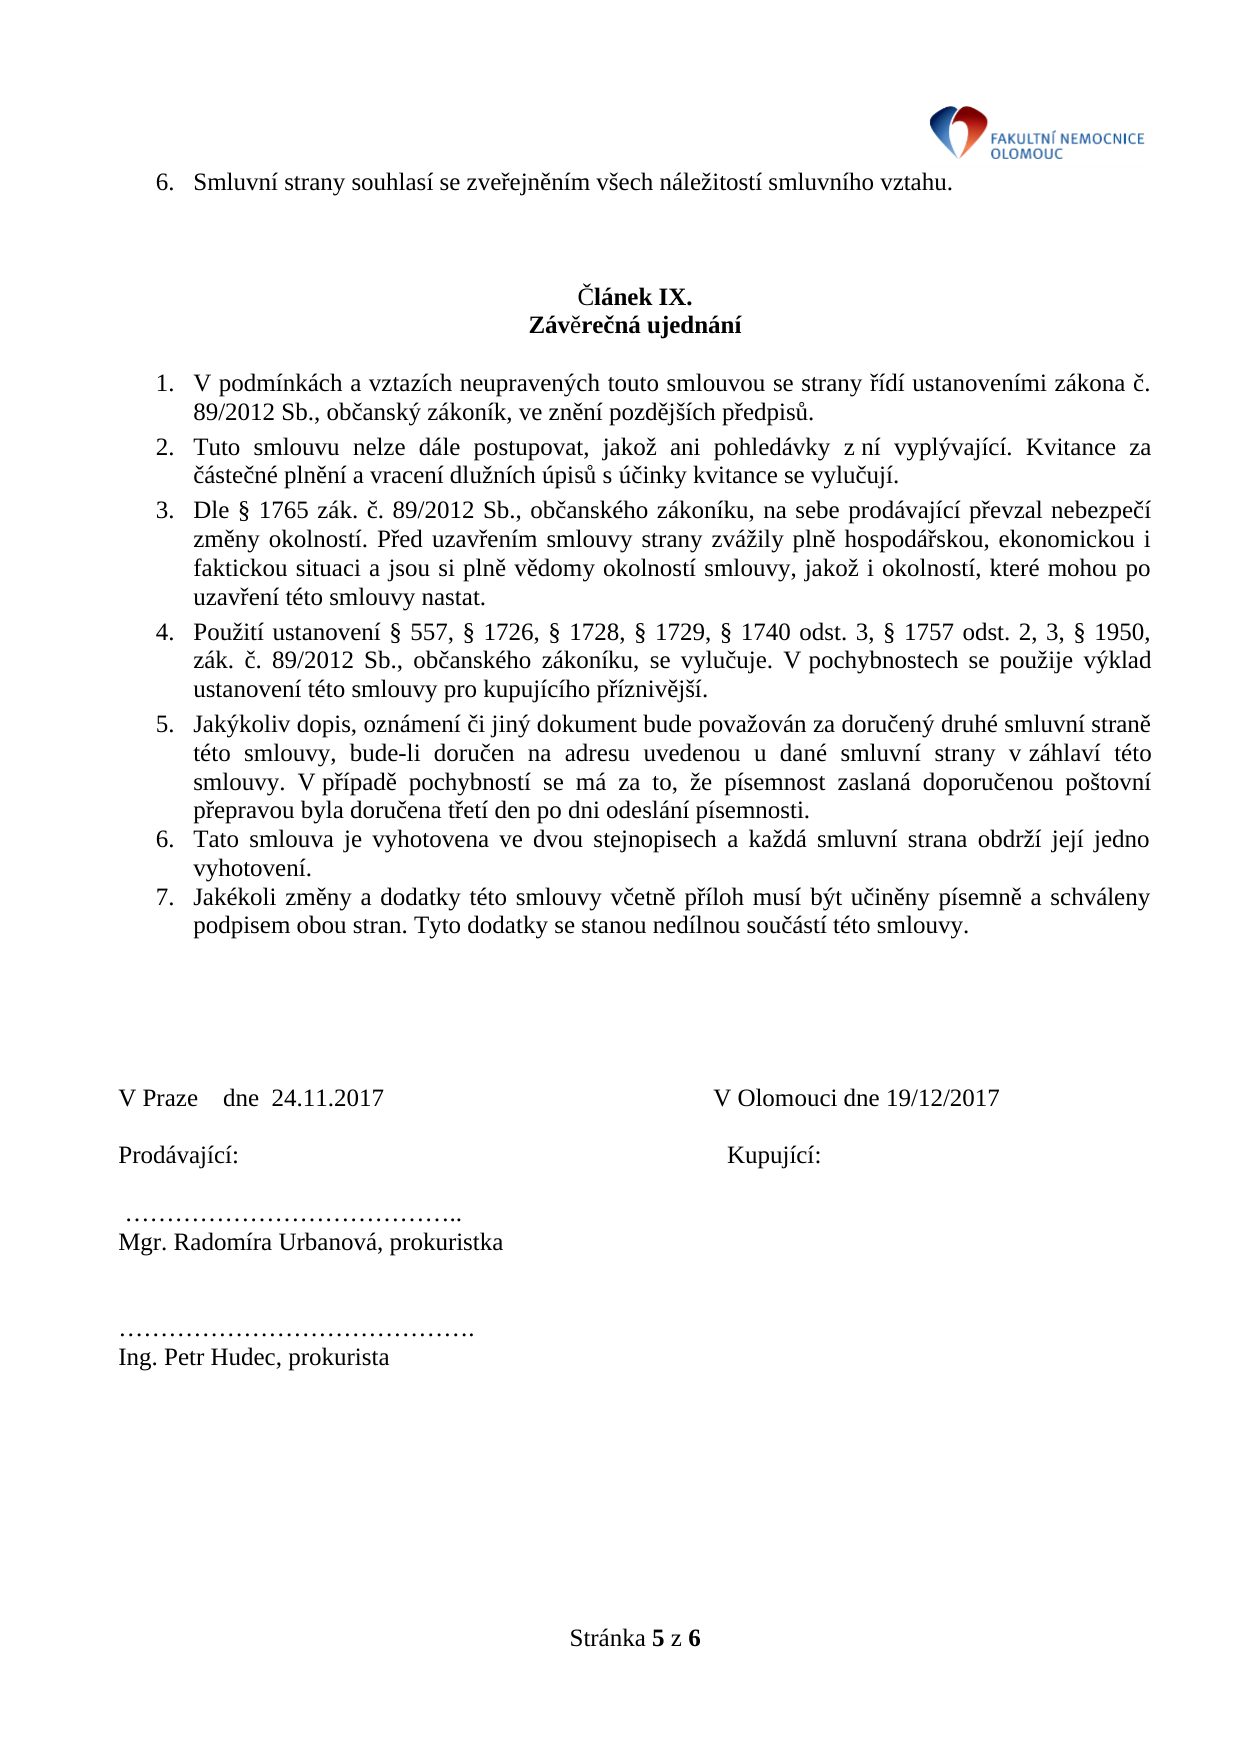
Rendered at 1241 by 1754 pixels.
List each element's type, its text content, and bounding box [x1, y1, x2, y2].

text Mgr. Radomíra Urbanová, prokuristka [118, 1227, 1152, 1255]
list Jakýkoliv dopis, oznámení či jiný dokument bude považován za doručený druhé smluvní straně této smlouvy, bude-li doručen na adresu uvedenou u dané smluvní strany v záhlaví této smlouvy. V případě pochybností se má za to, že písemnost zaslaná doporučenou poštovní přepravou byla doručena třetí den po dni odeslání písemnosti. [156, 709, 1152, 824]
list V podmínkách a vztazích neupravených touto smlouvou se strany řídí ustanoveními zákona č. 89/2012 Sb., občanský zákoník, ve znění pozdějších předpisů. [156, 368, 1152, 425]
list Použití ustanovení § 557, § 1726, § 1728, § 1729, § 1740 odst. 3, § 1757 odst. 2, 3, § 1950, zák. č. 89/2012 Sb., občanského zákoníku, se vylučuje. V pochybnostech se použije výklad ustanovení této smlouvy pro kupujícího příznivější. [156, 617, 1152, 703]
list Tuto smlouvu nelze dále postupovat, jakož ani pohledávky z ní vyplývající. Kvitance za částečné plnění a vracení dlužních úpisů s účinky kvitance se vylučují. [156, 432, 1152, 489]
picture [921, 102, 1152, 167]
text V Praze dne 24.11.2017 V Olomouci dne 19/12/2017 [118, 1083, 1152, 1112]
text Ing. Petr Hudec, prokurista [118, 1342, 1152, 1370]
list Tato smlouva je vyhotovena ve dvou stejnopisech a každá smluvní strana obdrží její jedno vyhotovení. [156, 824, 1152, 882]
list Dle § 1765 zák. č. 89/2012 Sb., občanského zákoníku, na sebe prodávající převzal nebezpečí změny okolností. Před uzavřením smlouvy strany zvážily plně hospodářskou, ekonomickou i faktickou situaci a jsou si plně vědomy okolností smlouvy, jakož i okolností, které mohou po uzavření této smlouvy nastat. [156, 495, 1152, 610]
list Smluvní strany souhlasí se zveřejněním všech náležitostí smluvního vztahu. [156, 167, 1152, 195]
text Článek IX. [118, 282, 1152, 310]
text Prodávající: Kupující: [118, 1140, 1152, 1169]
list Jakékoli změny a dodatky této smlouvy včetně příloh musí být učiněny písemně a schváleny podpisem obou stran. Tyto dodatky se stanou nedílnou součástí této smlouvy. [156, 882, 1152, 939]
text ……………………………………. [118, 1313, 1152, 1342]
text Závěrečná ujednání [118, 310, 1152, 339]
text ………………………………….. [118, 1198, 1152, 1227]
